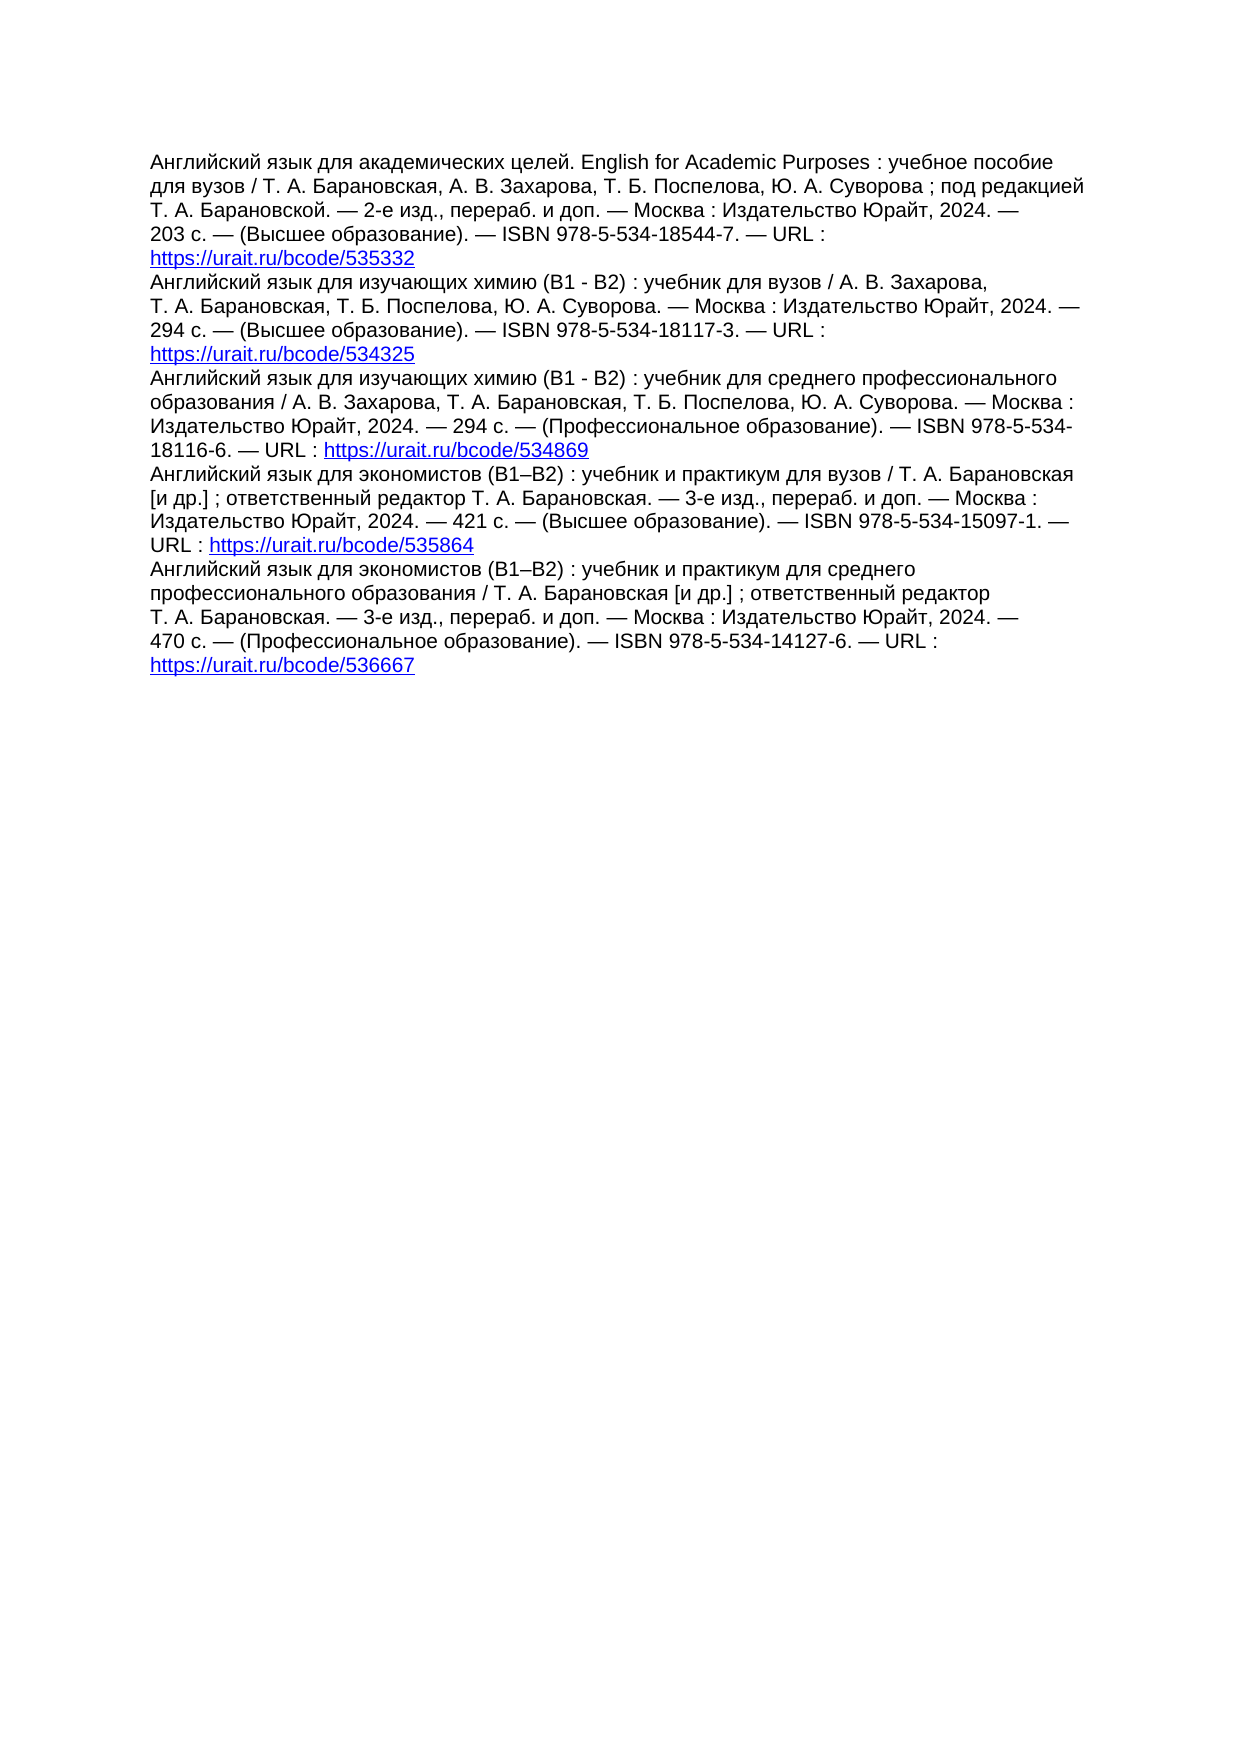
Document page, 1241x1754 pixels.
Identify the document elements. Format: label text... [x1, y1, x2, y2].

text Английский язык для экономистов (B1–B2) : учебник и практикум для среднего профессионального образования / Т. А. Барановская [и др.] ; ответственный редактор Т. А. Барановская. — 3-е изд., перераб. и доп. — Москва : Издательство Юрайт, 2024. — 470 с. — (Профессиональное образование). — ISBN 978-5-534-14127-6. — URL : https://urait.ru/bcode/536667 [150, 557, 1090, 677]
text Английский язык для изучающих химию (B1 - B2) : учебник для среднего профессионального образования / А. В. Захарова, Т. А. Барановская, Т. Б. Поспелова, Ю. А. Суворова. — Москва : Издательство Юрайт, 2024. — 294 с. — (Профессиональное образование). — ISBN 978-5-534-18116-6. — URL : https://urait.ru/bcode/534869 [150, 366, 1090, 461]
text Английский язык для академических целей. English for Academic Purposes : учебное пособие для вузов / Т. А. Барановская, А. В. Захарова, Т. Б. Поспелова, Ю. А. Суворова ; под редакцией Т. А. Барановской. — 2-е изд., перераб. и доп. — Москва : Издательство Юрайт, 2024. — 203 с. — (Высшее образование). — ISBN 978-5-534-18544-7. — URL : https://urait.ru/bcode/535332 [150, 150, 1090, 270]
text Английский язык для экономистов (B1–B2) : учебник и практикум для вузов / Т. А. Барановская [и др.] ; ответственный редактор Т. А. Барановская. — 3-е изд., перераб. и доп. — Москва : Издательство Юрайт, 2024. — 421 с. — (Высшее образование). — ISBN 978-5-534-15097-1. — URL : https://urait.ru/bcode/535864 [150, 461, 1090, 557]
text Английский язык для изучающих химию (B1 - B2) : учебник для вузов / А. В. Захарова, Т. А. Барановская, Т. Б. Поспелова, Ю. А. Суворова. — Москва : Издательство Юрайт, 2024. — 294 с. — (Высшее образование). — ISBN 978-5-534-18117-3. — URL : https://urait.ru/bcode/534325 [150, 270, 1090, 366]
